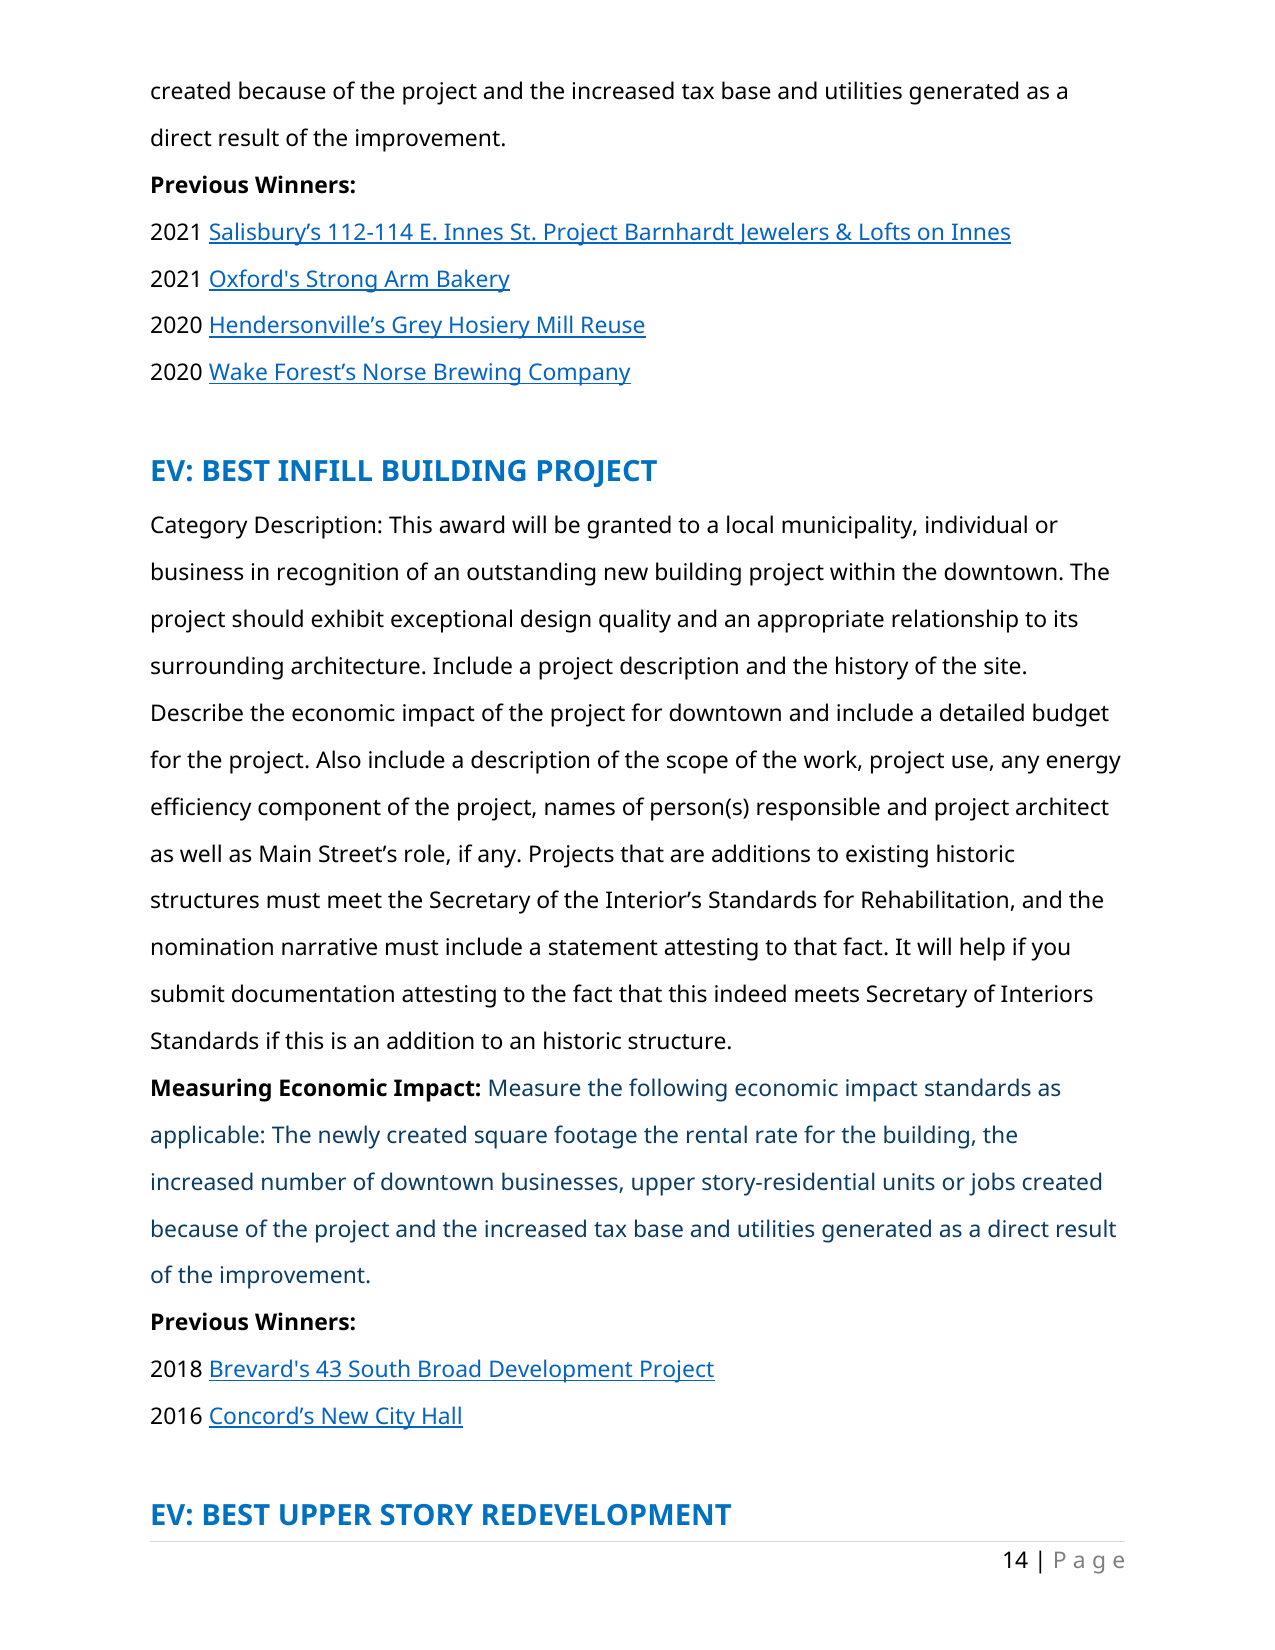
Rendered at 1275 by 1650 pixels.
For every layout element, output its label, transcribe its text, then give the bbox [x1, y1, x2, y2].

text 2021 Oxford's Strong Arm Bakery [150, 262, 1125, 294]
text 2016 Concord’s New City Hall [150, 1400, 1125, 1431]
text Category Description: This award will be granted to a local municipality, individual or business in recognition of an outstanding new building project within the downtown. The project should exhibit exceptional design quality and an appropriate relationship to its surrounding architecture. Include a project description and the history of the site. Describe the economic impact of the project for downtown and include a detailed budget for the project. Also include a description of the scope of the work, project use, any energy efficiency component of the project, names of person(s) responsible and project architect as well as Main Street’s role, if any. Projects that are additions to existing historic structures must meet the Secretary of the Interior’s Standards for Rehabilitation, and the nomination narrative must include a statement attesting to that fact. It will help if you submit documentation attesting to the fact that this indeed meets Secretary of Interiors Standards if this is an addition to an historic structure. [150, 509, 1125, 1056]
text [150, 75, 1125, 153]
text EV: BEST INFILL BUILDING PROJECT [150, 450, 1125, 490]
text 2020 Hendersonville’s Grey Hosiery Mill Reuse [150, 309, 1125, 341]
text 2021 Salisbury’s 112-114 E. Innes St. Project Barnhardt Jewelers & Lofts on Innes [150, 216, 1125, 247]
text 2020 Wake Forest’s Norse Brewing Company [150, 356, 1125, 387]
text Previous Winners: [150, 1306, 1125, 1338]
text EV: BEST UPPER STORY REDEVELOPMENT [150, 1494, 1125, 1533]
text 2018 Brevard's 43 South Broad Development Project [150, 1353, 1125, 1384]
text Measuring Economic Impact: Measure the following economic impact standards as applicable: The newly created square footage the rental rate for the building, the increased number of downtown businesses, upper story-residential units or jobs created because of the project and the increased tax base and utilities generated as a direct result of the improvement. [150, 1072, 1125, 1291]
text Previous Winners: [150, 169, 1125, 200]
